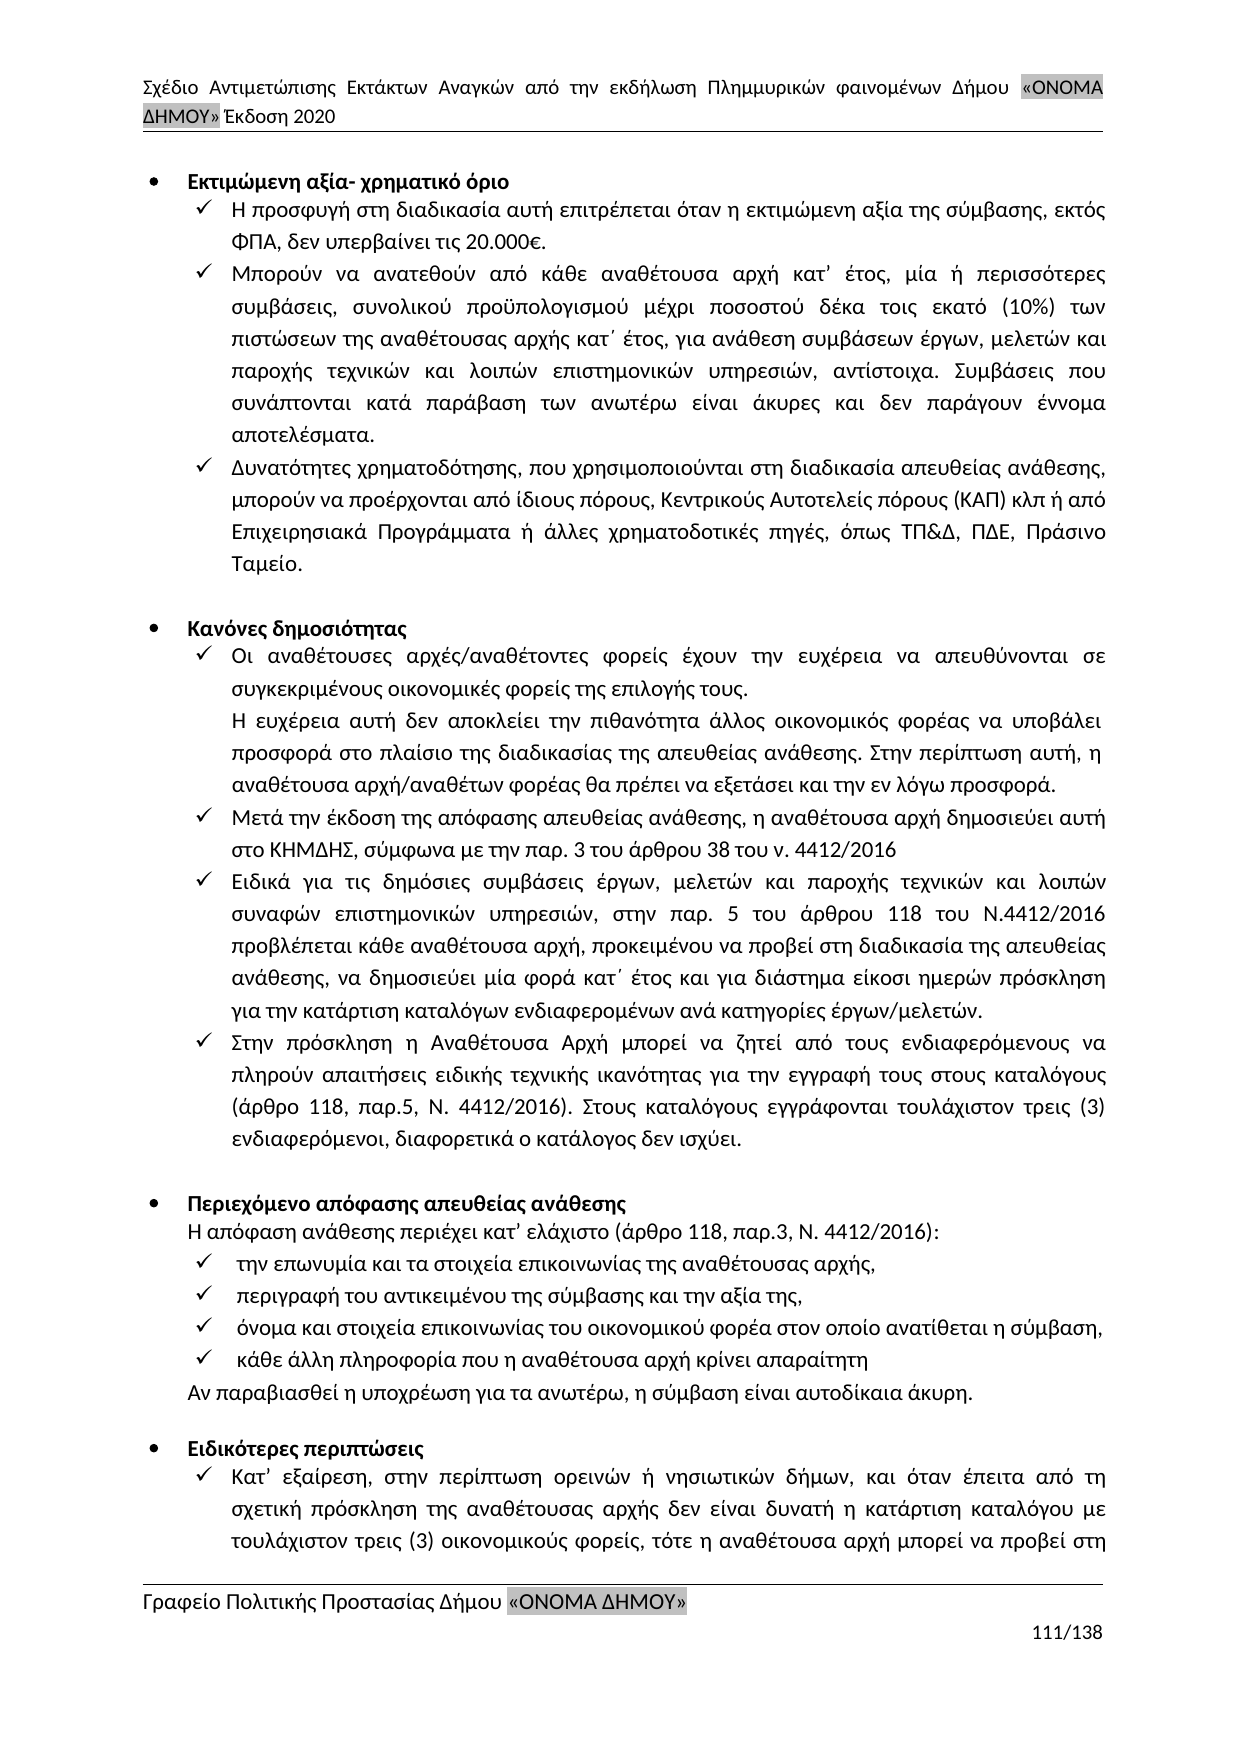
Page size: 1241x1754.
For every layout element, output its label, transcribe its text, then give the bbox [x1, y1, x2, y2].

list όνομα και στοιχεία επικοινωνίας του οικονομικού φορέα στον οποίο ανατίθεται η σύμβαση, [194, 1313, 1107, 1341]
list Ειδικότερες περιπτώσεις [150, 1434, 1107, 1462]
list Μπορούν να ανατεθούν από κάθε αναθέτουσα αρχή κατ’ έτος, μία ή περισσότερες συμβάσεις, συνολικού προϋπολογισμού μέχρι ποσοστού δέκα τοις εκατό (10%) των πιστώσεων της αναθέτουσας αρχής κατ΄ έτος, για ανάθεση συμβάσεων έργων, μελετών και παροχής τεχνικών και λοιπών επιστημονικών υπηρεσιών, αντίστοιχα. Συμβάσεις που συνάπτονται κατά παράβαση των ανωτέρω είναι άκυρες και δεν παράγουν έννομα αποτελέσματα. [194, 259, 1107, 448]
text Αν παραβιασθεί η υποχρέωση για τα ανωτέρω, η σύμβαση είναι αυτοδίκαια άκυρη. [143, 1378, 1103, 1406]
list Περιεχόμενο απόφασης απευθείας ανάθεσης [150, 1189, 1107, 1217]
list Στην πρόσκληση η Αναθέτουσα Αρχή μπορεί να ζητεί από τους ενδιαφερόμενους να πληρούν απαιτήσεις ειδικής τεχνικής ικανότητας για την εγγραφή τους στους καταλόγους (άρθρο 118, παρ.5, Ν. 4412/2016). Στους καταλόγους εγγράφονται τουλάχιστον τρεις (3) ενδιαφερόμενοι, διαφορετικά ο κατάλογος δεν ισχύει. [194, 1028, 1107, 1152]
list Δυνατότητες χρηματοδότησης, που χρησιμοποιούνται στη διαδικασία απευθείας ανάθεσης, μπορούν να προέρχονται από ίδιους πόρους, Κεντρικούς Αυτοτελείς πόρους (ΚΑΠ) κλπ ή από Επιχειρησιακά Προγράμματα ή άλλες χρηματοδοτικές πηγές, όπως ΤΠ&Δ, ΠΔΕ, Πράσινο Ταμείο. [194, 453, 1107, 577]
list Κανόνες δημοσιότητας [150, 614, 1107, 642]
list Ειδικά για τις δημόσιες συμβάσεις έργων, μελετών και παροχής τεχνικών και λοιπών συναφών επιστημονικών υπηρεσιών, στην παρ. 5 του άρθρου 118 του Ν.4412/2016 προβλέπεται κάθε αναθέτουσα αρχή, προκειμένου να προβεί στη διαδικασία της απευθείας ανάθεσης, να δημοσιεύει μία φορά κατ΄ έτος και για διάστημα είκοσι ημερών πρόσκληση για την κατάρτιση καταλόγων ενδιαφερομένων ανά κατηγορίες έργων/μελετών. [194, 867, 1107, 1024]
list περιγραφή του αντικειμένου της σύμβασης και την αξία της, [194, 1281, 1107, 1309]
list κάθε άλλη πληροφορία που η αναθέτουσα αρχή κρίνει απαραίτητη [194, 1346, 1107, 1374]
list Η ευχέρεια αυτή δεν αποκλείει την πιθανότητα άλλος οικονομικός φορέας να υποβάλει προσφορά στο πλαίσιο της διαδικασίας της απευθείας ανάθεσης. Στην περίπτωση αυτή, η αναθέτουσα αρχή/αναθέτων φορέας θα πρέπει να εξετάσει και την εν λόγω προσφορά. [232, 706, 1103, 798]
list την επωνυμία και τα στοιχεία επικοινωνίας της αναθέτουσας αρχής, [194, 1249, 1107, 1277]
list Η απόφαση ανάθεσης περιέχει κατ’ ελάχιστο (άρθρο 118, παρ.3, Ν. 4412/2016): [187, 1217, 1103, 1245]
list Εκτιμώμενη αξία- χρηματικό όριο [150, 167, 1107, 195]
list Η προσφυγή στη διαδικασία αυτή επιτρέπεται όταν η εκτιμώμενη αξία της σύμβασης, εκτός ΦΠΑ, δεν υπερβαίνει τις 20.000€. [194, 195, 1107, 255]
list Οι αναθέτουσες αρχές/αναθέτοντες φορείς έχουν την ευχέρεια να απευθύνονται σε συγκεκριμένους οικονομικές φορείς της επιλογής τους. [194, 642, 1107, 702]
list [194, 1462, 1107, 1554]
list Μετά την έκδοση της απόφασης απευθείας ανάθεσης, η αναθέτουσα αρχή δημοσιεύει αυτή στο ΚΗΜΔΗΣ, σύμφωνα με την παρ. 3 του άρθρου 38 του ν. 4412/2016 [194, 803, 1107, 863]
